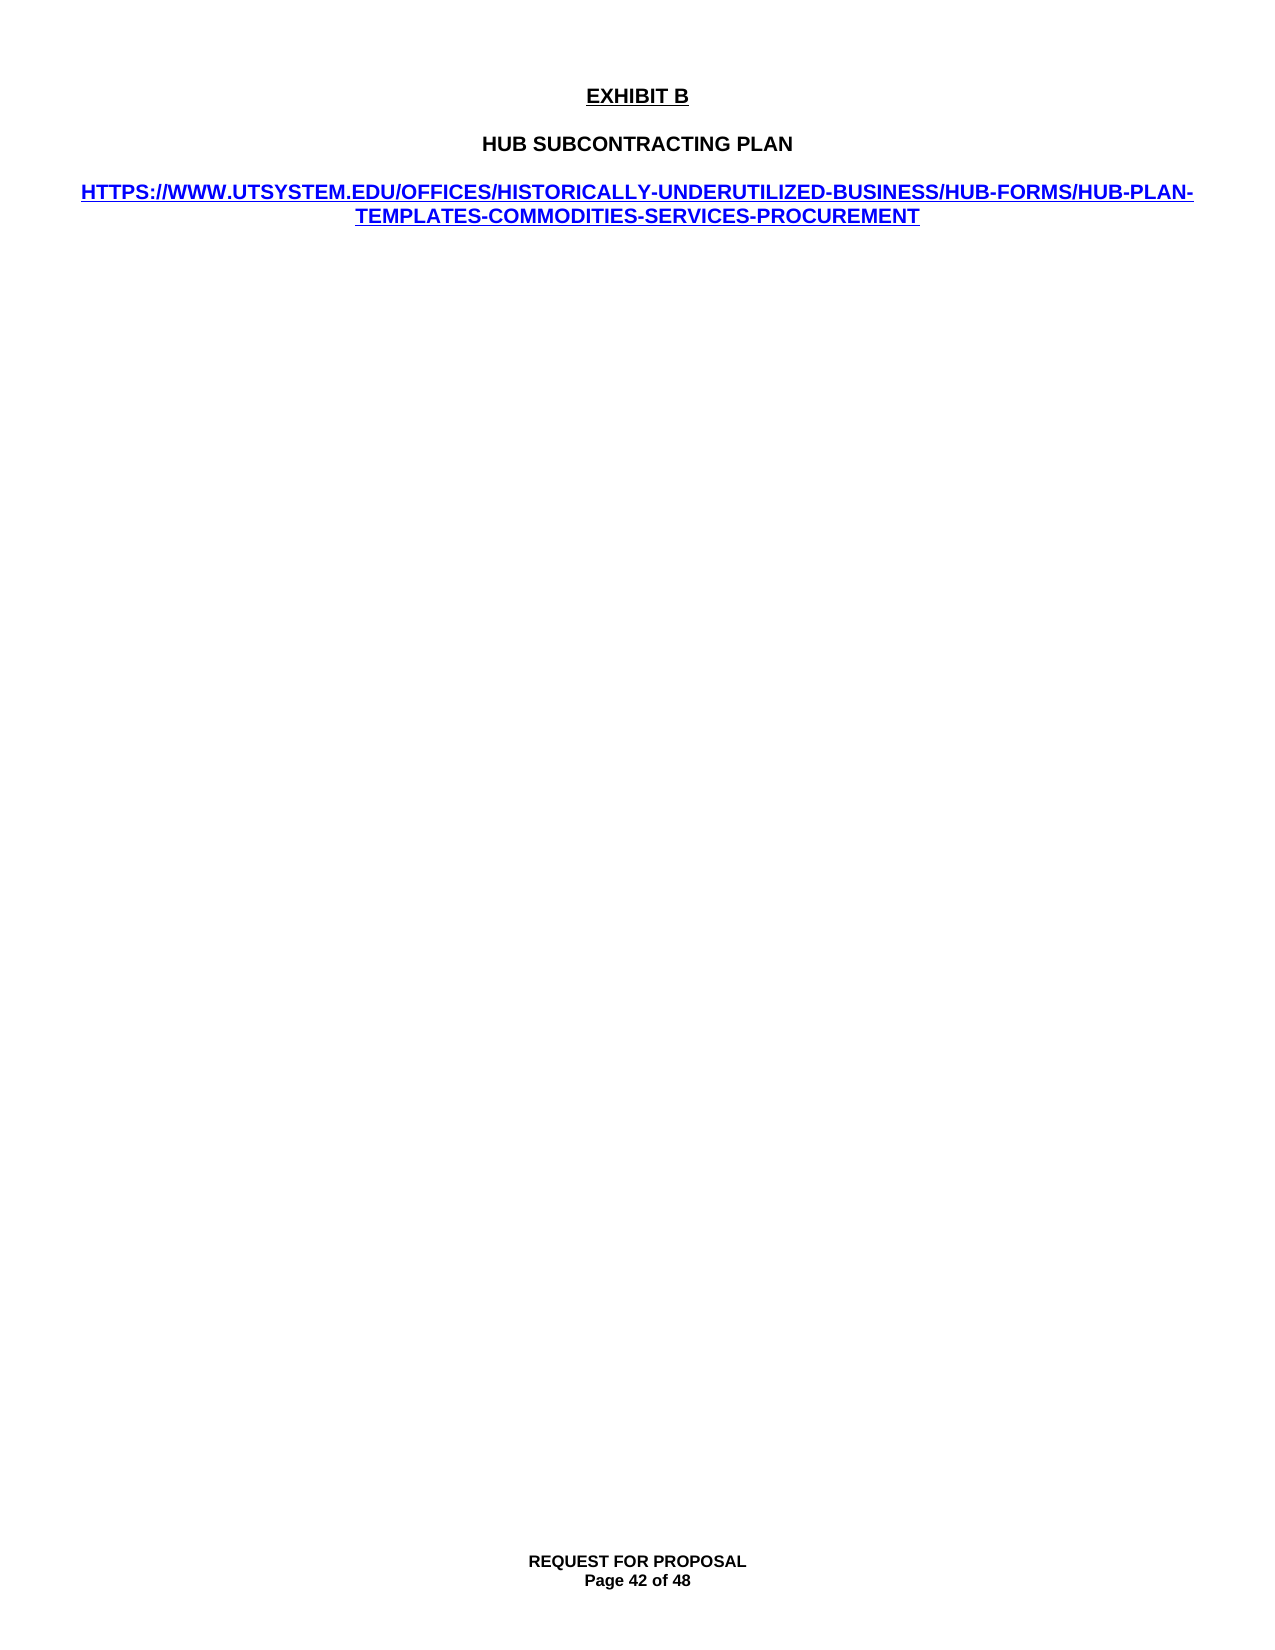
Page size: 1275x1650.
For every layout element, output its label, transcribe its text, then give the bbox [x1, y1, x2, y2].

text EXHIBIT B [75, 84, 1200, 108]
text https://www.utsystem.edu/offices/historically-underutilized-business/hub-forms/hub-plan-templates-commodities-services-procurement [75, 180, 1200, 228]
text HUB Subcontracting Plan [75, 132, 1200, 156]
